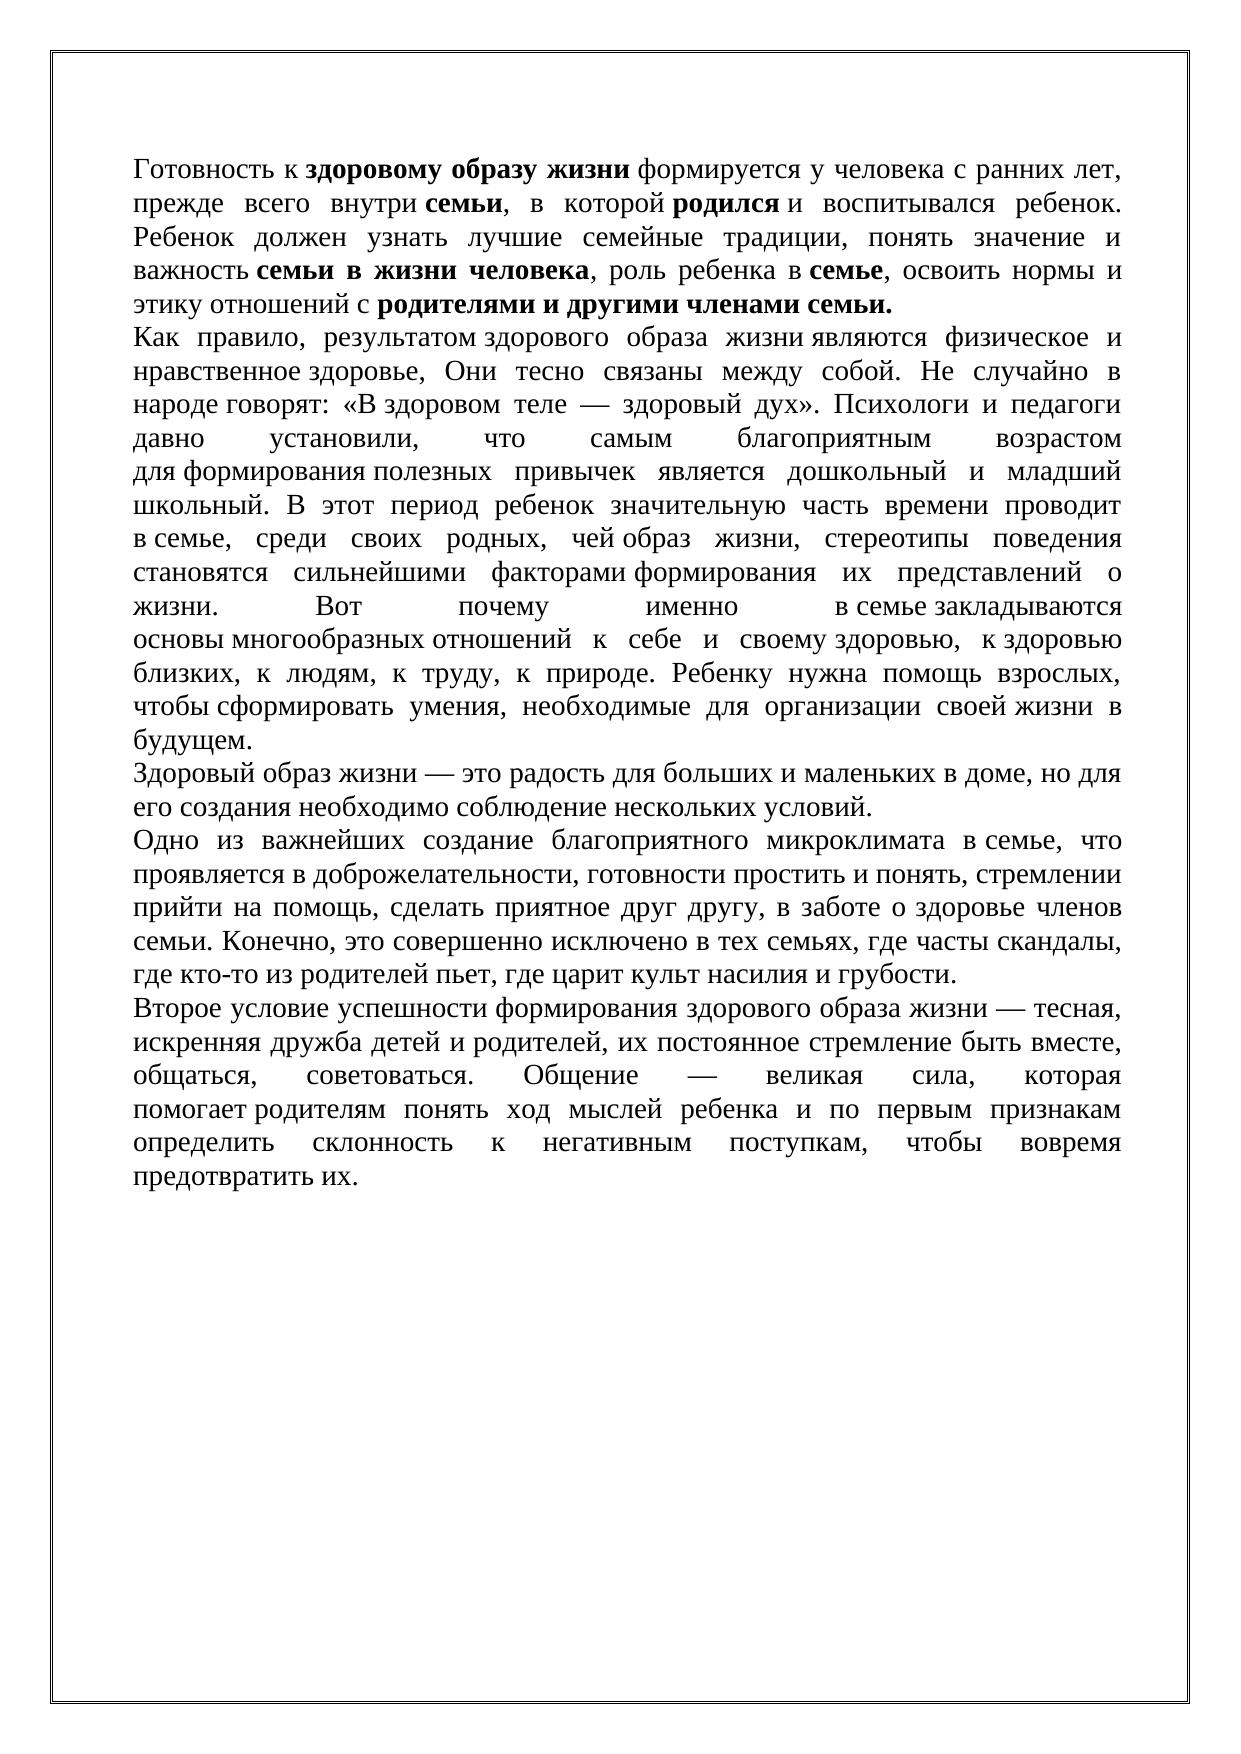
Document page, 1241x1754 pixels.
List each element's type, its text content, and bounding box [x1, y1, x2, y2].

text Одно из важнейших создание благоприятного микроклимата в семье, что проявляется в доброжелательности, готовности простить и понять, стремлении прийти на помощь, сделать приятное друг другу, в заботе о здоровье членов семьи. Конечно, это совершенно исключено в тех семьях, где часты скандалы, где кто-то из родителей пьет, где царит культ насилия и грубости. [133, 822, 1122, 990]
text Здоровый образ жизни — это радость для больших и маленьких в доме, но для его создания необходимо соблюдение нескольких условий. [133, 755, 1122, 822]
text Готовность к здоровому образу жизни формируется у человека с ранних лет, прежде всего внутри семьи, в которой родился и воспитывался ребенок. Ребенок должен узнать лучшие семейные традиции, понять значение и важность семьи в жизни человека, роль ребенка в семье, освоить нормы и этику отношений с родителями и другими членами семьи. [133, 152, 1122, 319]
text Как правило, результатом здорового образа жизни являются физическое и нравственное здоровье, Они тесно связаны между собой. Не случайно в народе говорят: «В здоровом теле — здоровый дух». Психологи и педагоги давно установили, что самым благоприятным возрастом для формирования полезных привычек является дошкольный и младший школьный. В этот период ребенок значительную часть времени проводит в семье, среди своих родных, чей образ жизни, стереотипы поведения становятся сильнейшими факторами формирования их представлений о жизни. Вот почему именно в семье закладываются основы многообразных отношений к себе и своему здоровью, к здоровью близких, к людям, к труду, к природе. Ребенку нужна помощь взрослых, чтобы сформировать умения, необходимые для организации своей жизни в будущем. [133, 319, 1122, 755]
text Второе условие успешности формирования здорового образа жизни — тесная, искренняя дружба детей и родителей, их постоянное стремление быть вместе, общаться, советоваться. Общение — великая сила, которая помогает родителям понять ход мыслей ребенка и по первым признакам определить склонность к негативным поступкам, чтобы вовремя предотвратить их. [133, 990, 1122, 1191]
